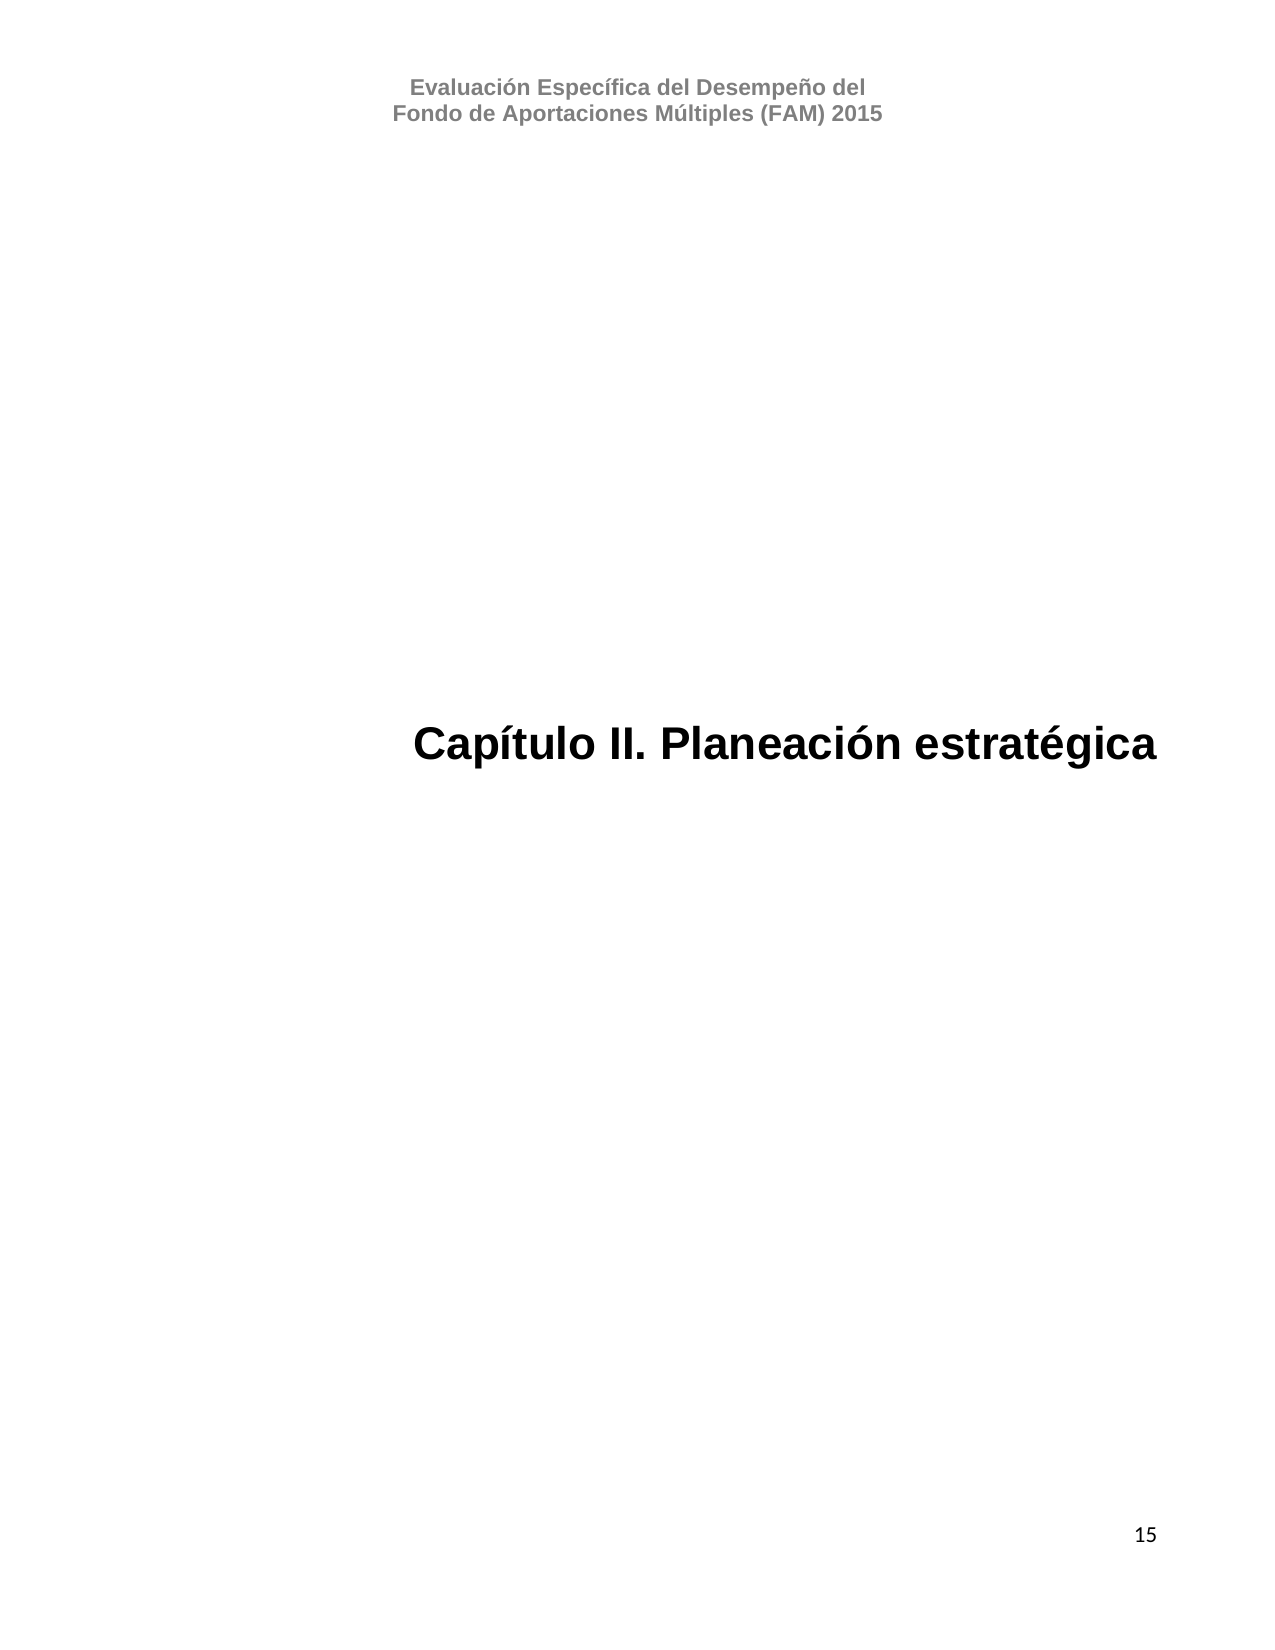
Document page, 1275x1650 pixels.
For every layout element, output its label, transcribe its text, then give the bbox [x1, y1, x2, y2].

subtitle Capítulo II. Planeación estratégica [118, 716, 1157, 769]
